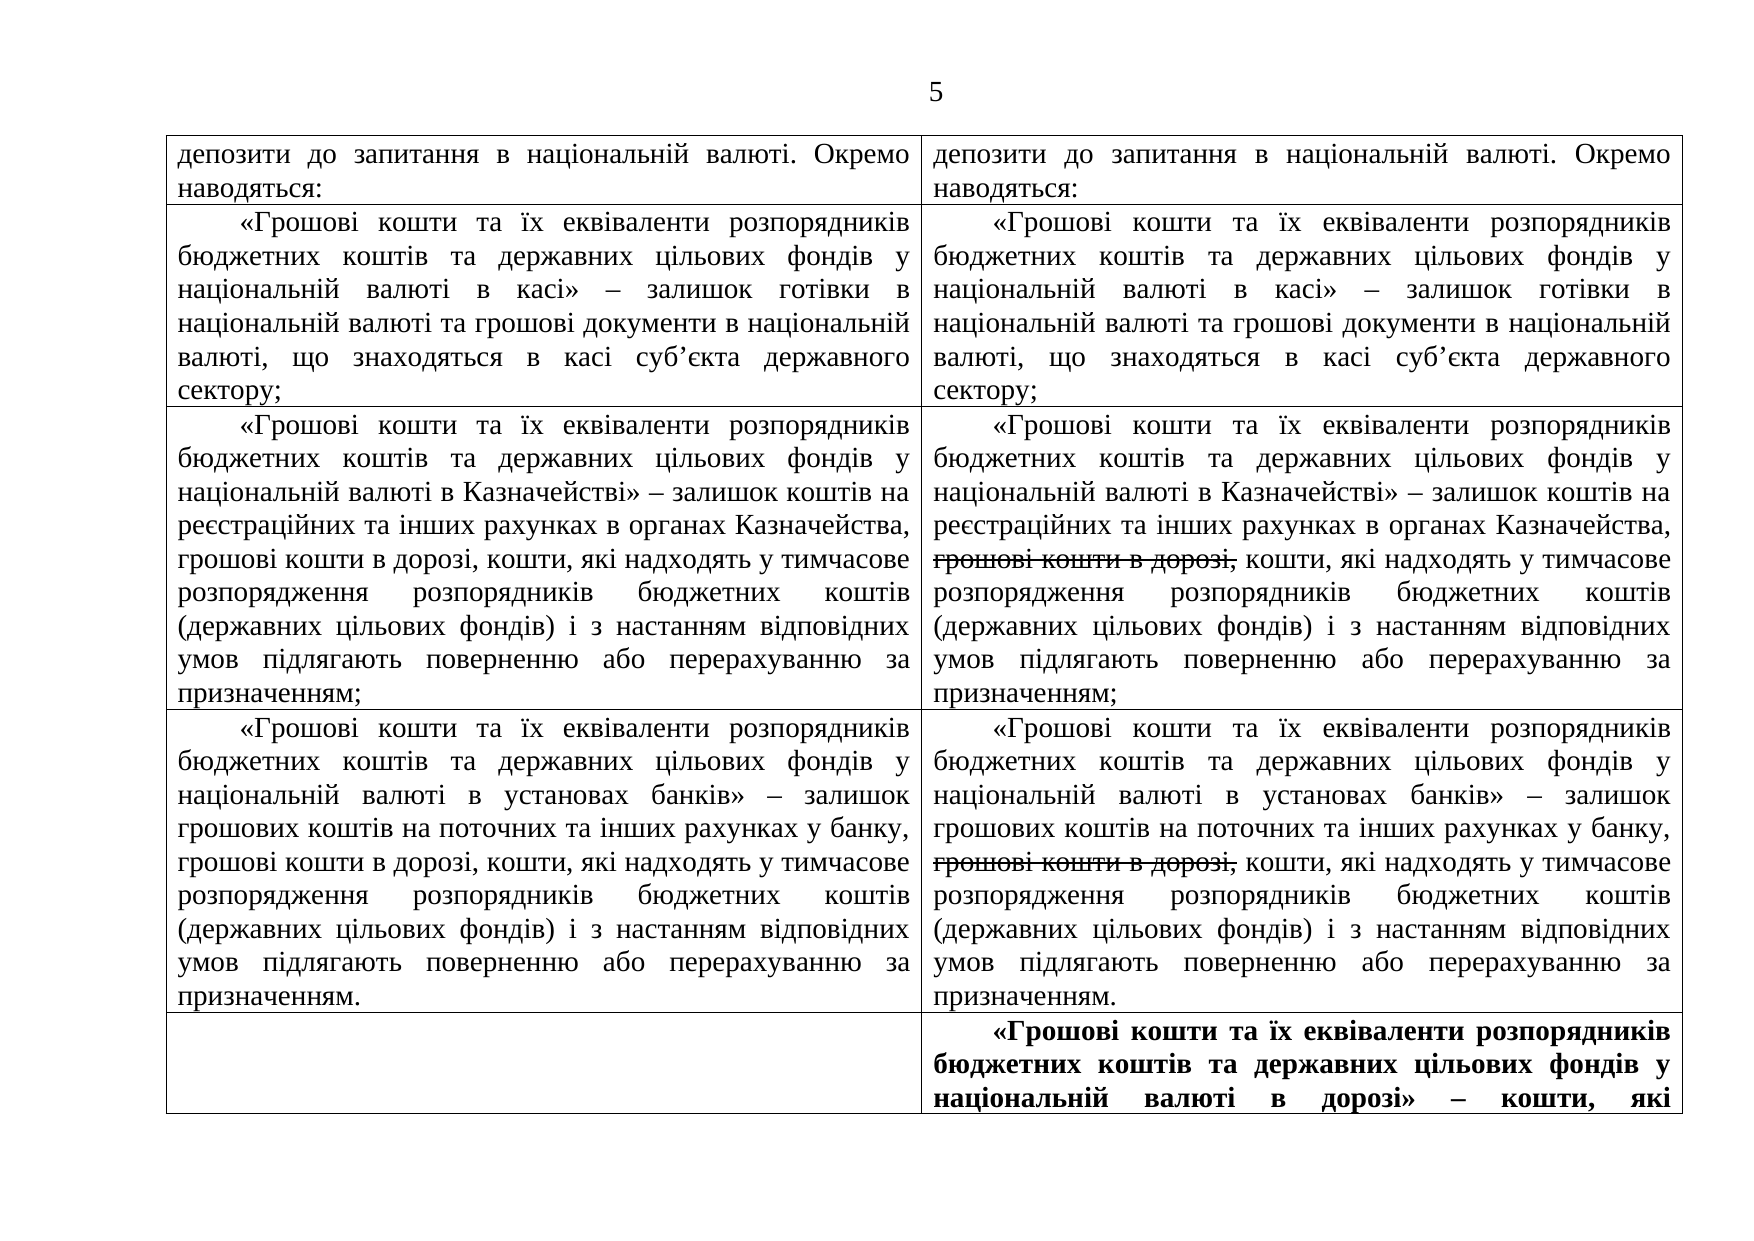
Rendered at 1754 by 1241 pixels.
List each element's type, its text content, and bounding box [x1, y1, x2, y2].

table_cell «Грошові кошти та їх еквіваленти розпорядників бюджетних коштів та державних цільових фондів у національній валюті в Казначействі» – залишок коштів на реєстраційних та інших рахунках в органах Казначейства, грошові кошти в дорозі, кошти, які надходять у тимчасове розпорядження розпорядників бюджетних коштів (державних цільових фондів) і з настанням відповідних умов підлягають поверненню або перерахуванню за призначенням; [167, 407, 921, 709]
table_cell «Грошові кошти та їх еквіваленти розпорядників бюджетних коштів та державних цільових фондів у національній валюті в касі» – залишок готівки в національній валюті та грошові документи в національній валюті, що знаходяться в касі суб’єкта державного сектору; [167, 205, 921, 406]
table_cell «Грошові кошти та їх еквіваленти розпорядників бюджетних коштів та державних цільових фондів у національній валюті в Казначействі» – залишок коштів на реєстраційних та інших рахунках в органах Казначейства, грошові кошти в дорозі, кошти, які надходять у тимчасове розпорядження розпорядників бюджетних коштів (державних цільових фондів) і з настанням відповідних умов підлягають поверненню або перерахуванню за призначенням; [922, 407, 1682, 709]
table_cell [167, 1013, 921, 1113]
table_cell «Грошові кошти та їх еквіваленти розпорядників бюджетних коштів та державних цільових фондів у національній валюті в касі» – залишок готівки в національній валюті та грошові документи в національній валюті, що знаходяться в касі суб’єкта державного сектору; [922, 205, 1682, 406]
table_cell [922, 1013, 1682, 1113]
table_cell «Грошові кошти та їх еквіваленти розпорядників бюджетних коштів та державних цільових фондів у національній валюті в установах банків» – залишок грошових коштів на поточних та інших рахунках у банку, грошові кошти в дорозі, кошти, які надходять у тимчасове розпорядження розпорядників бюджетних коштів (державних цільових фондів) і з настанням відповідних умов підлягають поверненню або перерахуванню за призначенням. [922, 710, 1682, 1012]
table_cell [922, 136, 1682, 203]
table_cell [167, 136, 921, 203]
table_cell «Грошові кошти та їх еквіваленти розпорядників бюджетних коштів та державних цільових фондів у національній валюті в установах банків» – залишок грошових коштів на поточних та інших рахунках у банку, грошові кошти в дорозі, кошти, які надходять у тимчасове розпорядження розпорядників бюджетних коштів (державних цільових фондів) і з настанням відповідних умов підлягають поверненню або перерахуванню за призначенням. [167, 710, 921, 1012]
